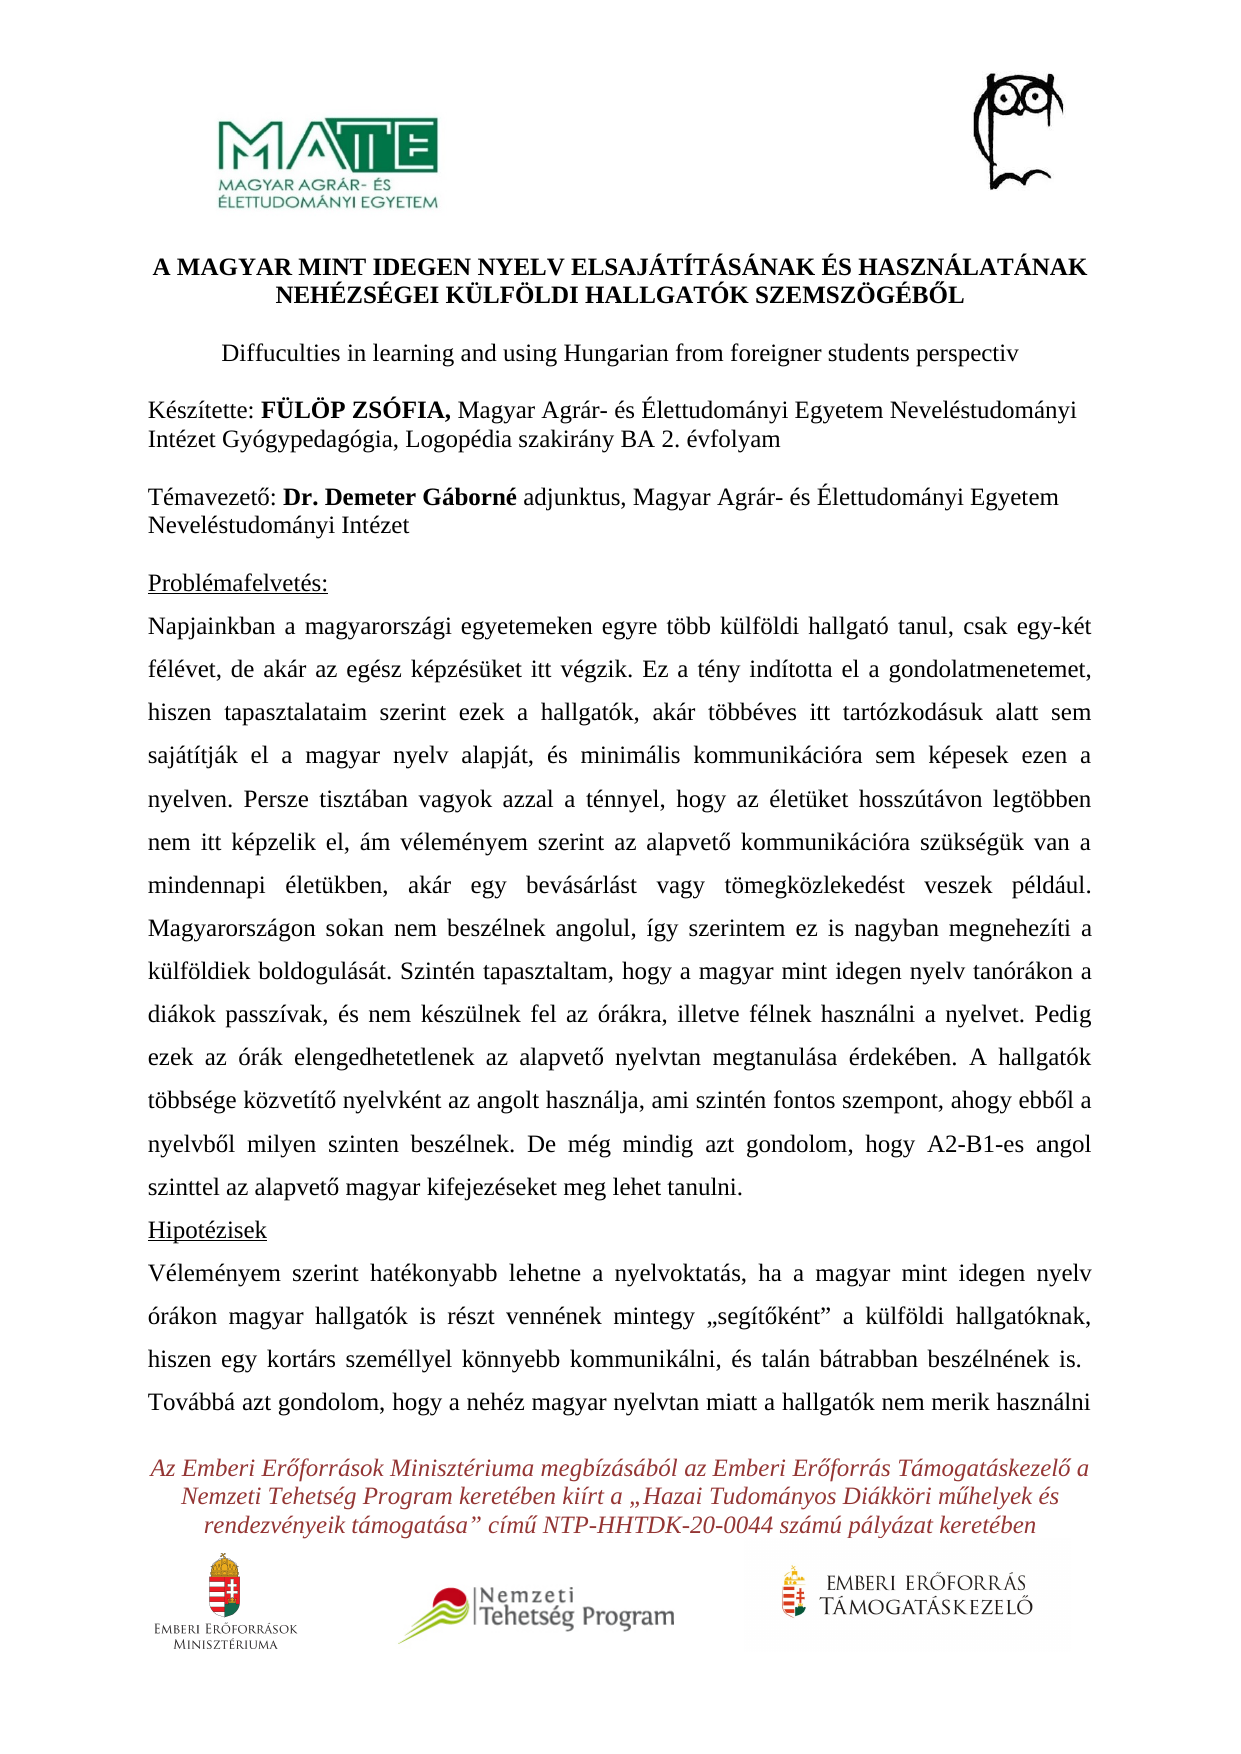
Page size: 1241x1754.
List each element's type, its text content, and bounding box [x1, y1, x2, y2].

text Diffuculties in learning and using Hungarian from foreigner students perspectiv [148, 338, 1093, 367]
picture [162, 73, 494, 252]
text A magyar mint idegen nyelv elsajátításának és használatának nehézségei külföldi hallgatók szemszögéből [148, 252, 1093, 309]
text Témavezető: Dr. Demeter Gáborné adjunktus, Magyar Agrár- és Élettudományi Egyetem Neveléstudományi Intézet [148, 482, 1093, 539]
picture [153, 1553, 298, 1652]
text Problémafelvetés: [148, 568, 1093, 597]
text Napjainkban a magyarországi egyetemeken egyre több külföldi hallgató tanul, csak egy-két félévet, de akár az egész képzésüket itt végzik. Ez a tény indította el a gondolatmenetemet, hiszen tapasztalataim szerint ezek a hallgatók, akár többéves itt tartózkodásuk alatt sem sajátítják el a magyar nyelv alapját, és minimális kommunikációra sem képesek ezen a nyelven. Persze tisztában vagyok azzal a ténnyel, hogy az életüket hosszútávon legtöbben nem itt képzelik el, ám véleményem szerint az alapvető kommunikációra szükségük van a mindennapi életükben, akár egy bevásárlást vagy tömegközlekedést veszek például. Magyarországon sokan nem beszélnek angolul, így szerintem ez is nagyban megnehezíti a külföldiek boldogulását. Szintén tapasztaltam, hogy a magyar mint idegen nyelv tanórákon a diákok passzívak, és nem készülnek fel az órákra, illetve félnek használni a nyelvet. Pedig ezek az órák elengedhetetlenek az alapvető nyelvtan megtanulása érdekében. A hallgatók többsége közvetítő nyelvként az angolt használja, ami szintén fontos szempont, ahogy ebből a nyelvből milyen szinten beszélnek. De még mindig azt gondolom, hogy A2-B1-es angol szinttel az alapvető magyar kifejezéseket meg lehet tanulni. [148, 611, 1093, 1201]
text Hipotézisek [148, 1215, 1093, 1244]
picture [940, 59, 1096, 215]
picture [743, 1538, 1071, 1652]
picture [387, 1576, 687, 1652]
text Készítette: FÜLÖP ZSÓFIA, Magyar Agrár- és Élettudományi Egyetem Neveléstudományi Intézet Gyógypedagógia, Logopédia szakirány BA 2. évfolyam [148, 396, 1093, 453]
